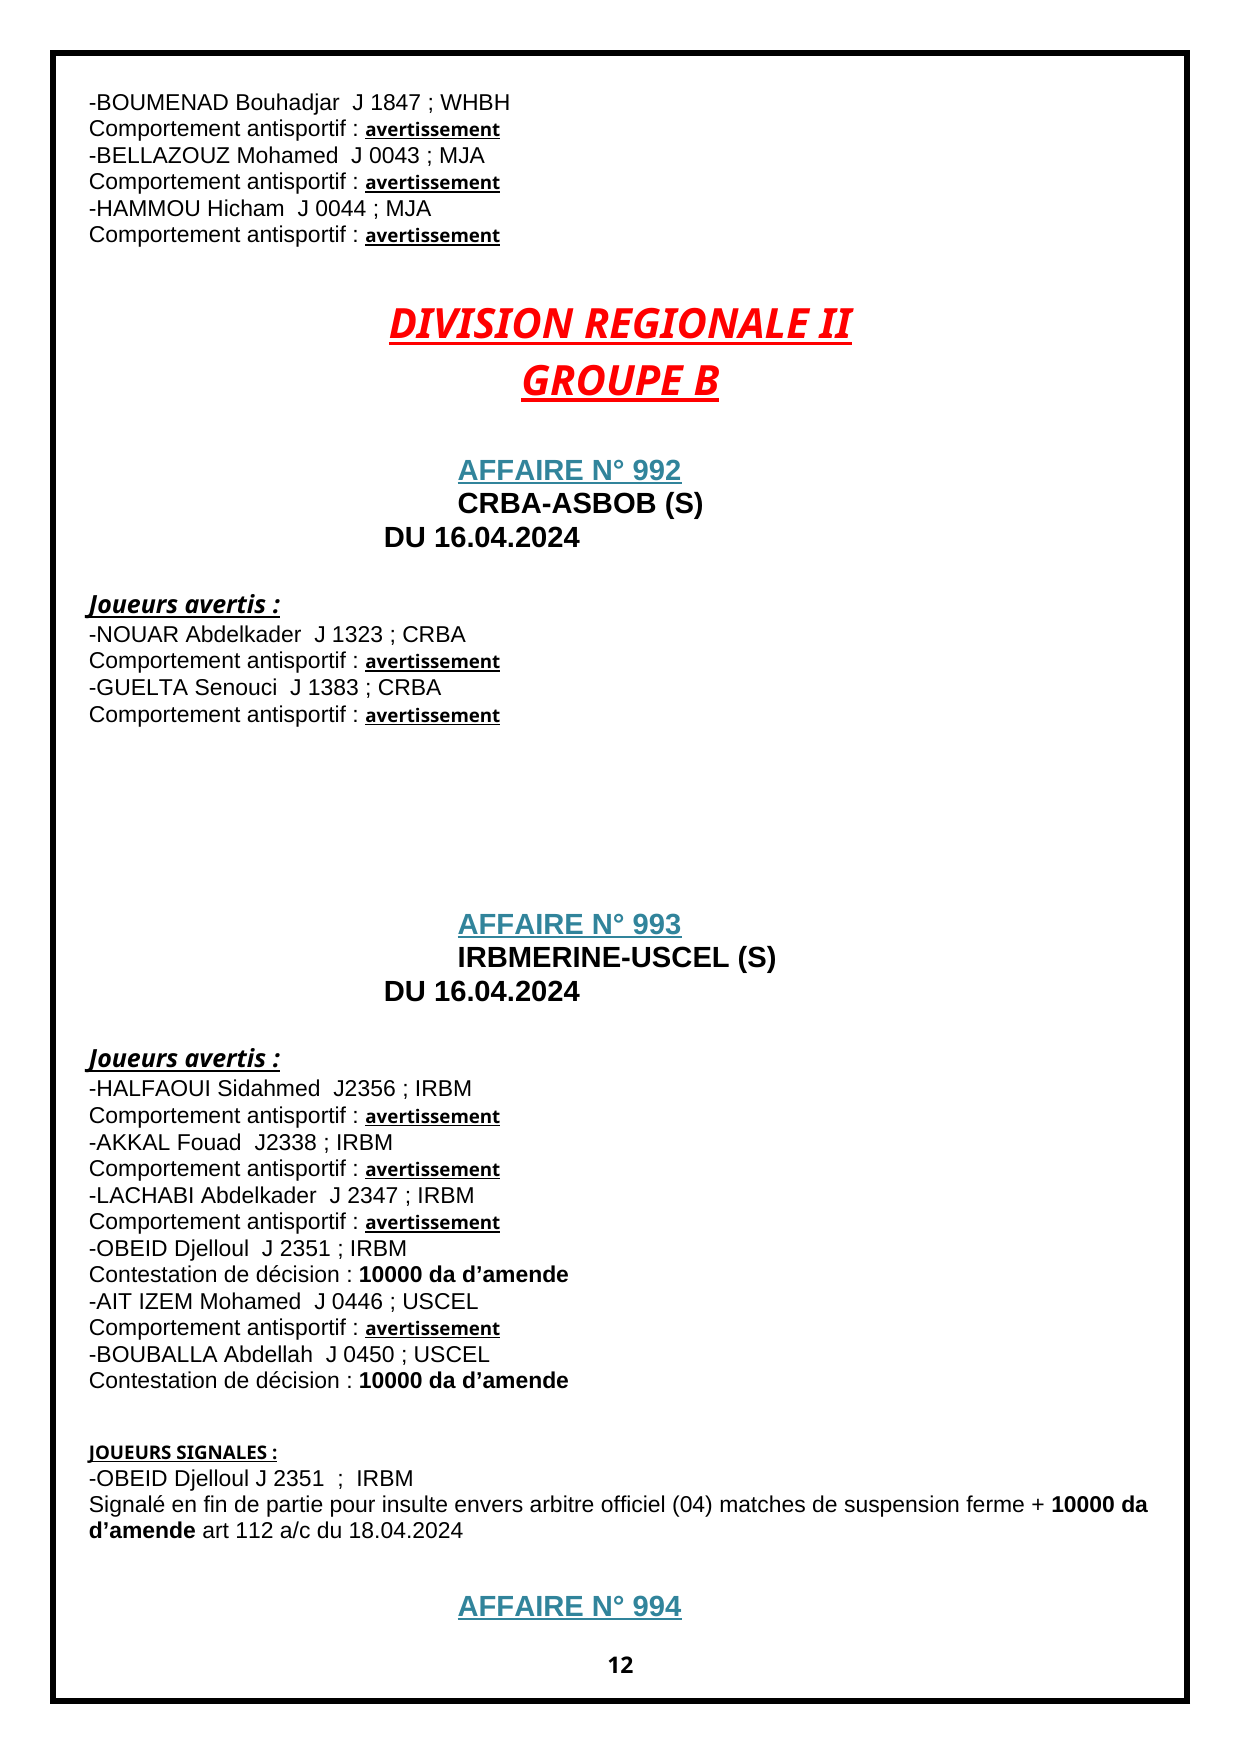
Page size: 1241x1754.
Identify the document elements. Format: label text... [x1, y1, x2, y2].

text Contestation de décision : 10000 da d’amende [89, 1261, 1152, 1288]
text -BOUMENAD Bouhadjar J 1847 ; WHBH [89, 89, 1152, 115]
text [89, 115, 1152, 142]
text -LACHABI Abdelkader J 2347 ; IRBM [89, 1182, 1152, 1208]
text Comportement antisportif : avertissement [89, 1208, 1152, 1235]
text Joueurs avertis : [89, 1041, 1152, 1075]
text Comportement antisportif : avertissement [89, 701, 1152, 727]
text -HALFAOUI Sidahmed J2356 ; IRBM [89, 1075, 1152, 1102]
text -AKKAL Fouad J2338 ; IRBM [89, 1128, 1152, 1155]
text -OBEID Djelloul J 2351 ; IRBM [89, 1235, 1152, 1261]
text Comportement antisportif : avertissement [89, 1155, 1152, 1182]
text -AIT IZEM Mohamed J 0446 ; USCEL [89, 1288, 1152, 1314]
text -HAMMOU Hicham J 0044 ; MJA [89, 195, 1152, 221]
text -NOUAR Abdelkader J 1323 ; CRBA [89, 621, 1152, 647]
text Signalé en fin de partie pour insulte envers arbitre officiel (04) matches de suspension ferme + 10000 da d’amende art 112 a/c du 18.04.2024 [89, 1491, 1152, 1543]
text Comportement antisportif : avertissement [89, 1102, 1152, 1128]
text DU 16.04.2024 [310, 974, 1152, 1008]
text Contestation de décision : 10000 da d’amende [89, 1367, 1152, 1393]
text AFFAIRE N° 994 [384, 1589, 1152, 1622]
text JOUEURS SIGNALES : [89, 1439, 1152, 1464]
text -BOUBALLA Abdellah J 0450 ; USCEL [89, 1341, 1152, 1367]
text DIVISION REGIONALE II [89, 294, 1152, 351]
text AFFAIRE N° 992 [384, 453, 1152, 486]
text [89, 168, 1152, 195]
text CRBA-ASBOB (S) [384, 486, 1152, 520]
text Comportement antisportif : avertissement [89, 647, 1152, 674]
text GROUPE B [89, 351, 1152, 407]
text Comportement antisportif : avertissement [89, 1314, 1152, 1341]
text Joueurs avertis : [89, 587, 1152, 621]
text -OBEID Djelloul J 2351 ; IRBM [89, 1464, 1152, 1491]
text DU 16.04.2024 [310, 520, 1152, 553]
text AFFAIRE N° 993 [384, 907, 1152, 941]
text IRBMERINE-USCEL (S) [384, 941, 1152, 974]
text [89, 221, 1152, 248]
text -BELLAZOUZ Mohamed J 0043 ; MJA [89, 142, 1152, 168]
text -GUELTA Senouci J 1383 ; CRBA [89, 674, 1152, 701]
